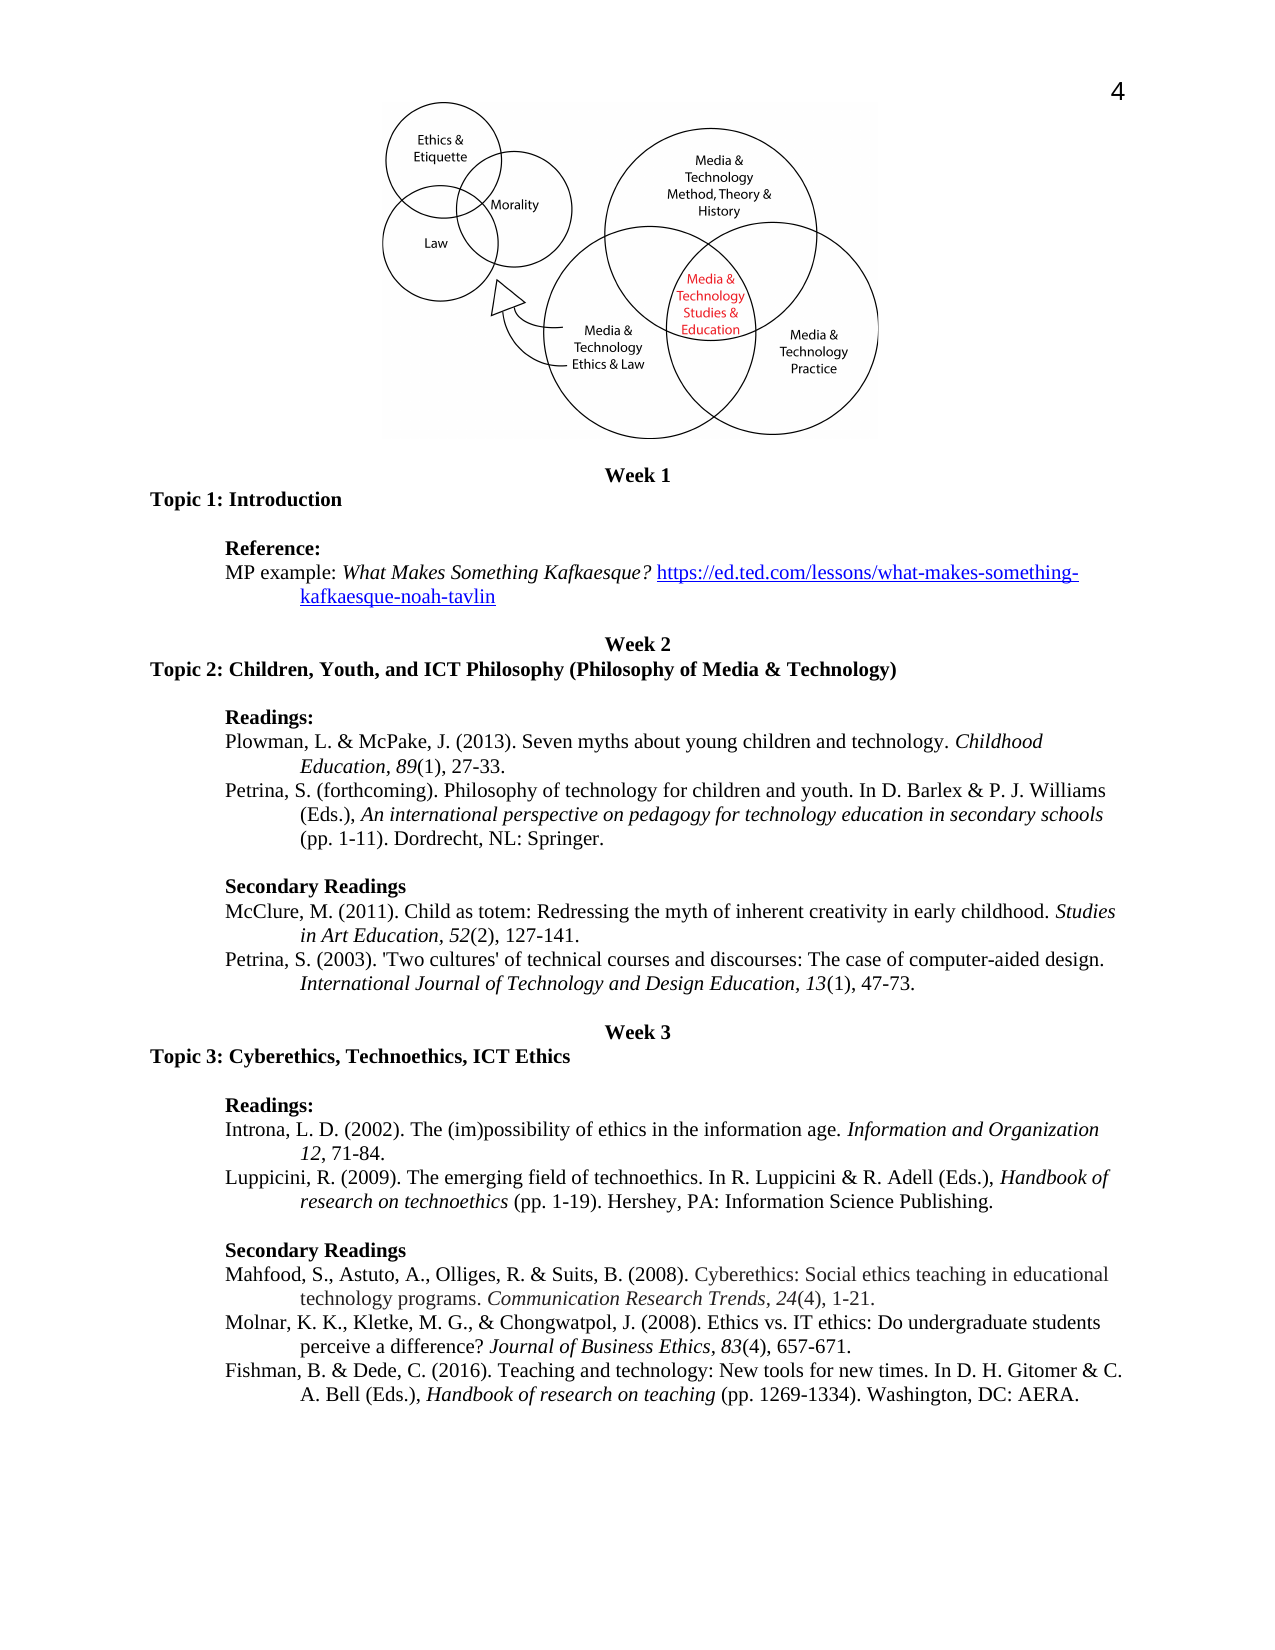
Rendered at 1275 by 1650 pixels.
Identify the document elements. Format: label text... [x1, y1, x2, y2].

text Week 2 [150, 632, 1125, 656]
text Reference: [225, 536, 1125, 559]
text Petrina, S. (2003). 'Two cultures' of technical courses and discourses: The case of computer-aided design. International Journal of Technology and Design Education, 13(1), 47-73. [225, 947, 1125, 995]
text Readings: [225, 705, 1125, 729]
text Molnar, K. K., Kletke, M. G., & Chongwatpol, J. (2008). Ethics vs. IT ethics: Do undergraduate students perceive a difference? Journal of Business Ethics, 83(4), 657-671. [225, 1310, 1126, 1358]
text Secondary Readings [225, 874, 1125, 898]
text Readings: [225, 1092, 1125, 1117]
text McClure, M. (2011). Child as totem: Redressing the myth of inherent creativity in early childhood. Studies in Art Education, 52(2), 127-141. [225, 899, 1125, 947]
text Topic 1: Introduction [150, 487, 1125, 511]
text MP example: What Makes Something Kafkaesque? https://ed.ted.com/lessons/what-makes-something-kafkaesque-noah-tavlin [225, 560, 1125, 608]
text Petrina, S. (forthcoming). Philosophy of technology for children and youth. In D. Barlex & P. J. Williams (Eds.), An international perspective on pedagogy for technology education in secondary schools (pp. 1-11). Dordrecht, NL: Springer. [225, 778, 1125, 850]
text Luppicini, R. (2009). The emerging field of technoethics. In R. Luppicini & R. Adell (Eds.), Handbook of research on technoethics (pp. 1-19). Hershey, PA: Information Science Publishing. [225, 1165, 1126, 1213]
text Week 1 [150, 463, 1125, 487]
text Plowman, L. & McPake, J. (2013). Seven myths about young children and technology. Childhood Education, 89(1), 27-33. [225, 729, 1125, 778]
picture [382, 102, 879, 439]
text Mahfood, S., Astuto, A., Olliges, R. & Suits, B. (2008). Cyberethics: Social ethics teaching in educational technology programs. Communication Research Trends, 24(4), 1-21. [225, 1262, 1126, 1310]
text Secondary Readings [225, 1237, 1125, 1262]
text Topic 3: Cyberethics, Technoethics, ICT Ethics [150, 1044, 1125, 1068]
text Fishman, B. & Dede, C. (2016). Teaching and technology: New tools for new times. In D. H. Gitomer & C. A. Bell (Eds.), Handbook of research on teaching (pp. 1269-1334). Washington, DC: AERA. [225, 1358, 1126, 1406]
text Topic 2: Children, Youth, and ICT Philosophy (Philosophy of Media & Technology) [150, 657, 1125, 681]
text Week 3 [150, 1020, 1125, 1044]
text Introna, L. D. (2002). The (im)possibility of ethics in the information age. Information and Organization 12, 71-84. [225, 1117, 1126, 1165]
